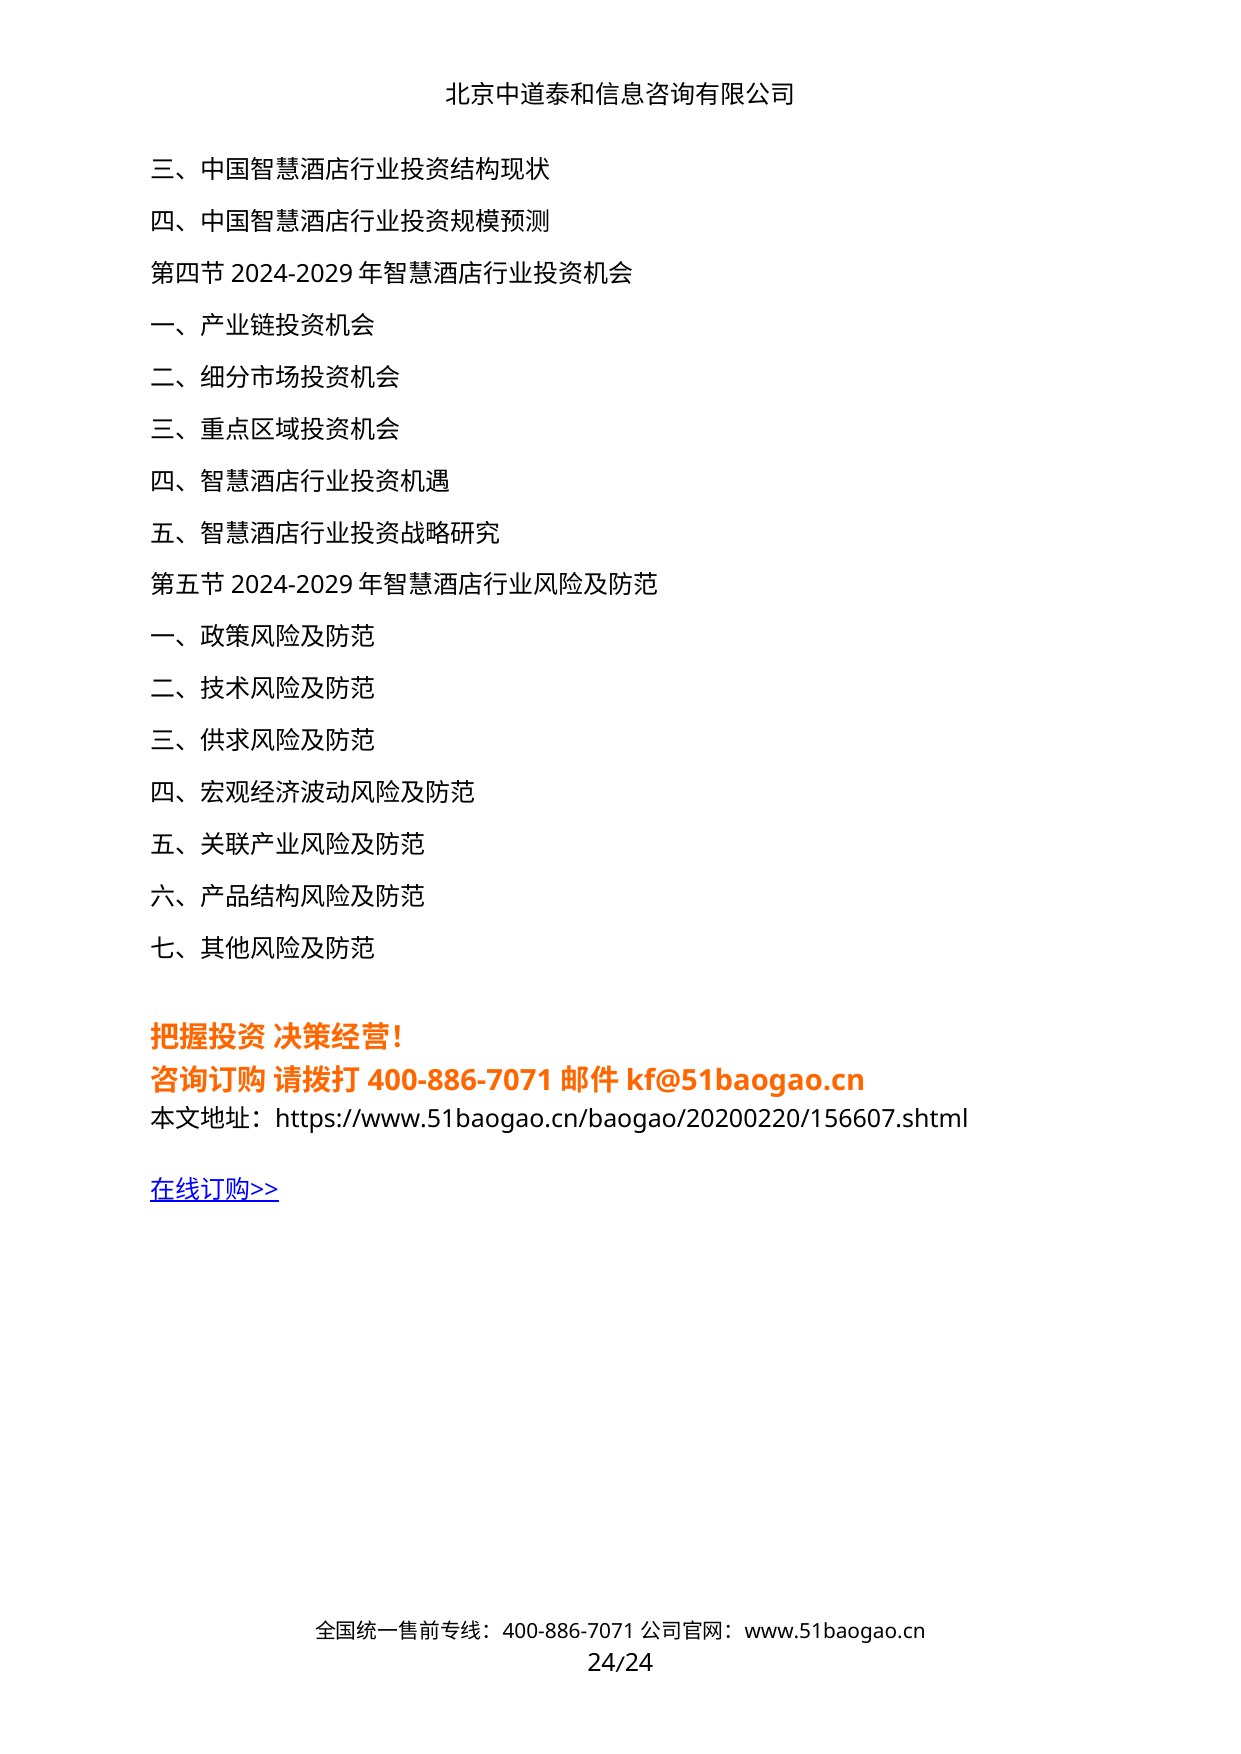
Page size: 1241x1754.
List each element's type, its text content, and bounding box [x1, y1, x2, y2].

text 六、产品结构风险及防范 [150, 876, 1090, 912]
text 在线订购>> [150, 1135, 1090, 1205]
text 三、中国智慧酒店行业投资结构现状 [150, 150, 1090, 186]
text 第五节 2024-2029年智慧酒店行业风险及防范 [150, 565, 1090, 601]
text 五、关联产业风险及防范 [150, 824, 1090, 861]
text 一、政策风险及防范 [150, 617, 1090, 653]
text 四、中国智慧酒店行业投资规模预测 [150, 202, 1090, 238]
text 二、技术风险及防范 [150, 669, 1090, 705]
text 把握投资 决策经营！咨询订购 请拨打 400-886-7071 邮件 kf@51baogao.cn本文地址：https://www.51baogao.cn/baogao/20200220/156607.shtml [150, 980, 1090, 1135]
text 三、供求风险及防范 [150, 721, 1090, 757]
text 七、其他风险及防范 [150, 928, 1090, 964]
text 第四节 2024-2029年智慧酒店行业投资机会 [150, 254, 1090, 290]
text 一、产业链投资机会 [150, 306, 1090, 342]
text 二、细分市场投资机会 [150, 357, 1090, 394]
text 三、重点区域投资机会 [150, 409, 1090, 446]
text 五、智慧酒店行业投资战略研究 [150, 513, 1090, 549]
text 四、宏观经济波动风险及防范 [150, 772, 1090, 809]
text 四、智慧酒店行业投资机遇 [150, 461, 1090, 497]
